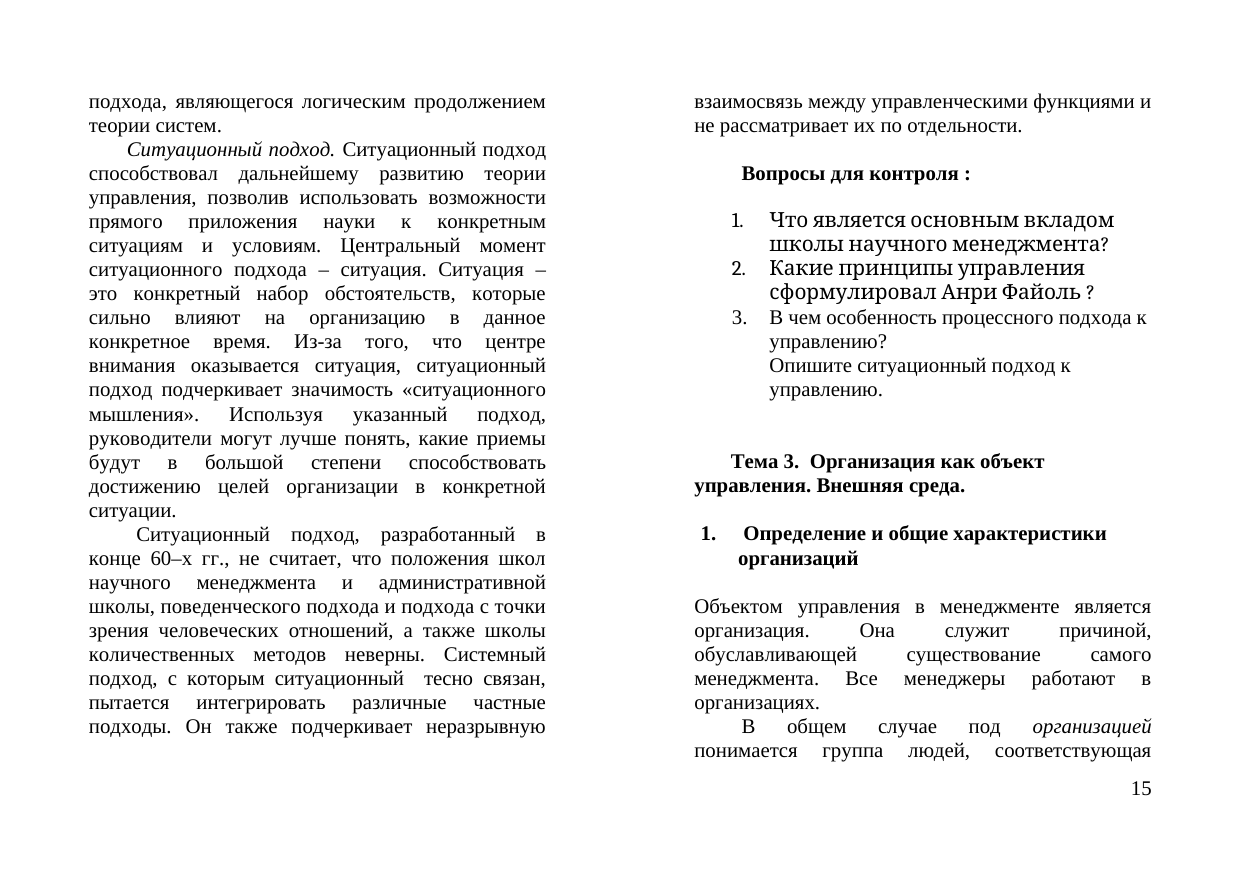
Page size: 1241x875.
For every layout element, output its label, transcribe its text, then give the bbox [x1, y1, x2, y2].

text Тема 3. Организация как объект управления. Внешняя среда. [694, 449, 1152, 497]
text Объектом управления в менеджменте является организация. Она служит причиной, обуславливающей существование самого менеджмента. Все менеджеры работают в организациях. [694, 593, 1152, 714]
text Вопросы для контроля : [694, 161, 1152, 185]
text Ситуационный подход, разработанный в конце 60–х гг., не считает, что положения школ научного менеджмента и административной школы, поведенческого подхода и подхода с точки зрения человеческих отношений, а также школы количественных методов неверны. Системный подход, с которым ситуационный тесно связан, пытается интегрировать различные частные подходы. Он также подчеркивает неразрывную взаимосвязь между управленческими функциями и не рассматривает их по отдельности. [89, 522, 546, 738]
list В чем особенность процессного подхода к управлению? Опишите ситуационный подход к управлению. [732, 305, 1152, 401]
text Ситуационный подход. Ситуационный подход способствовал дальнейшему развитию теории управления, позволив использовать возможности прямого приложения науки к конкретным ситуациям и условиям. Центральный момент ситуационного подхода – ситуация. Ситуация – это конкретный набор обстоятельств, которые сильно влияют на организацию в данное конкретное время. Из-за того, что центре внимания оказывается ситуация, ситуационный подход подчеркивает значимость «ситуационного мышления». Используя указанный подход, руководители могут лучше понять, какие приемы будут в большой степени способствовать достижению целей организации в конкретной ситуации. [89, 137, 546, 522]
list Определение и общие характеристики организаций [700, 521, 1152, 569]
list Какие принципы управления сформулировал Анри Файоль ? [732, 257, 1152, 305]
list Что является основным вкладом школы научного менеджмента? [732, 209, 1152, 257]
